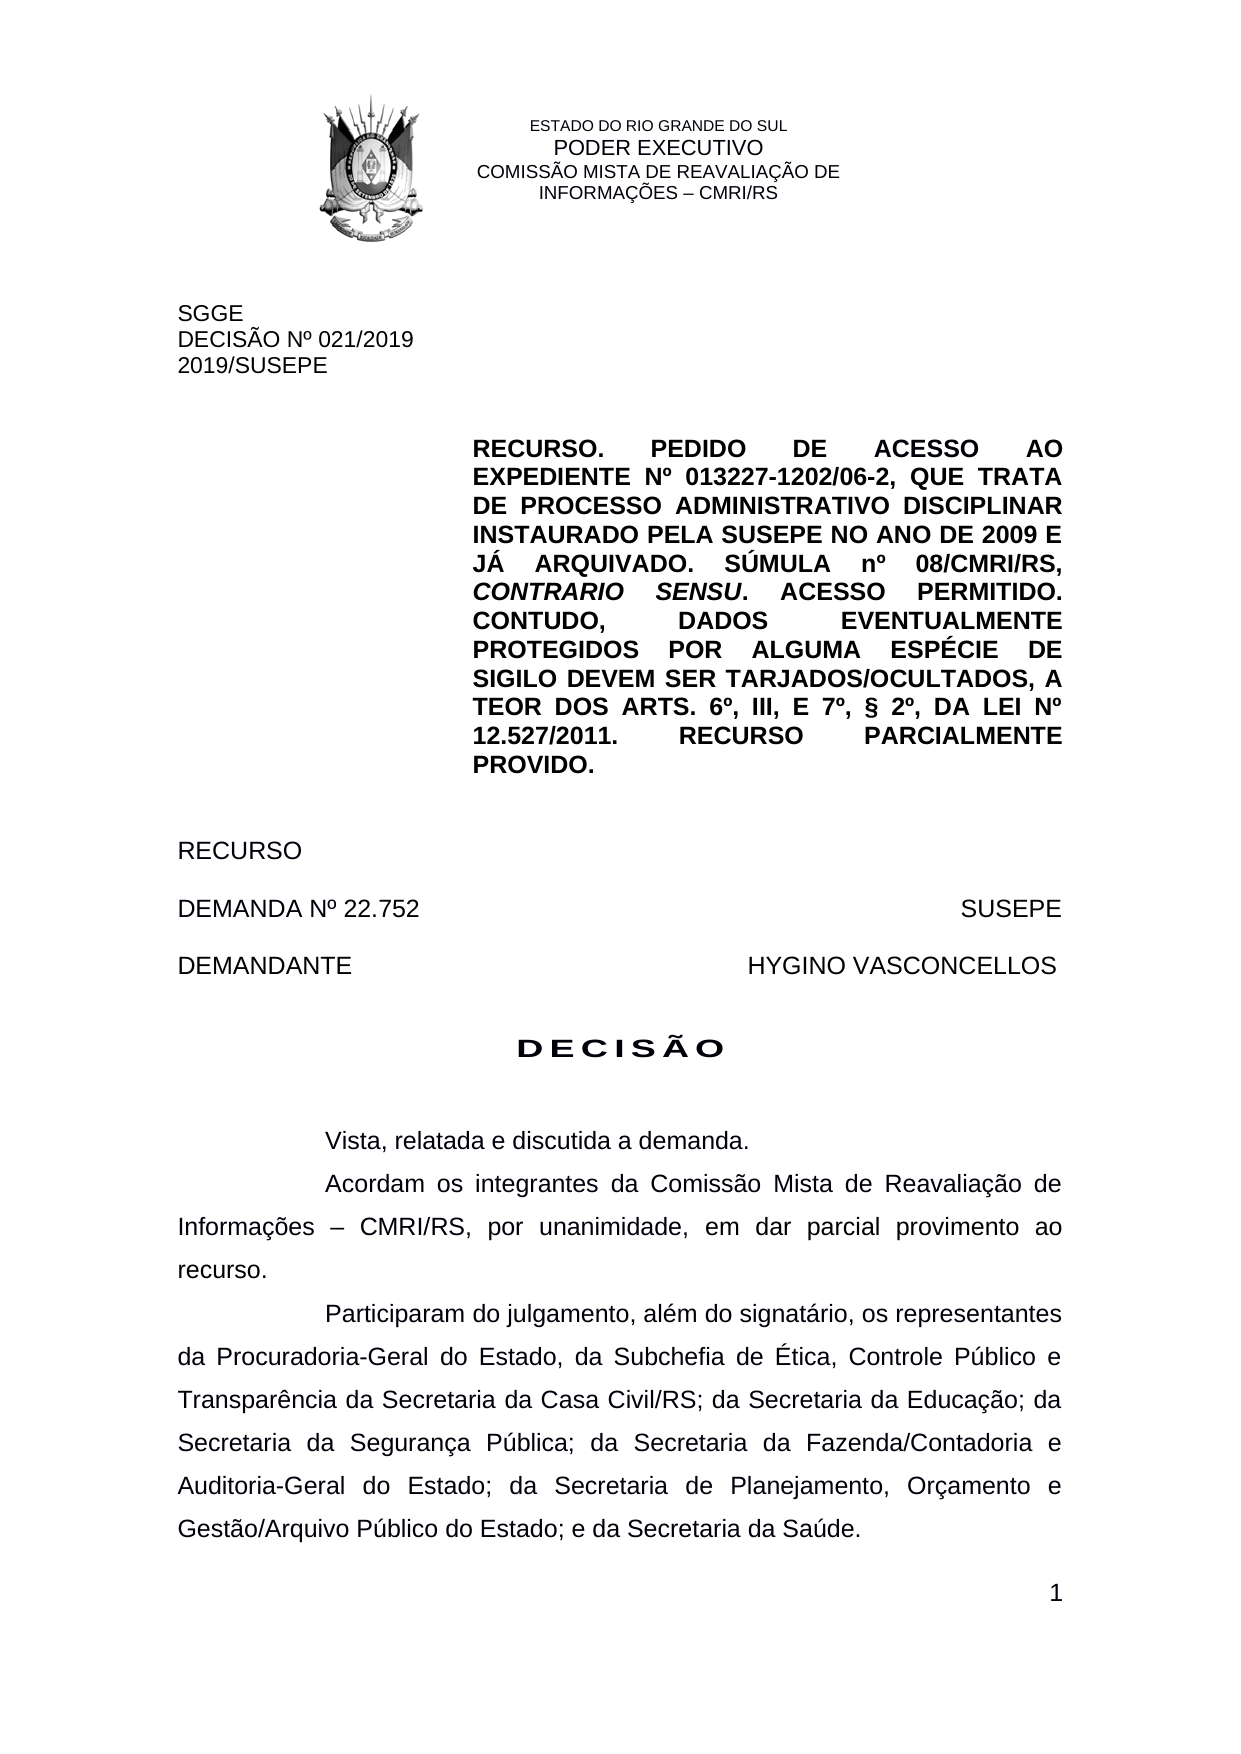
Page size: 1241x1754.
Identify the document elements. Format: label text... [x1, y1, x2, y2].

text DEMANDANTE HYGINO VASCONCELLOS [177, 951, 1063, 980]
picture [319, 93, 423, 244]
text RECURSO [177, 836, 1063, 865]
text DEMANDA Nº 22.752 SUSEPE [177, 894, 1063, 922]
text Vista, relatada e discutida a demanda. [177, 1126, 1063, 1155]
text RECURSO. PEDIDO DE ACESSO AO EXPEDIENTE Nº 013227-1202/06-2, QUE TRATA DE PROCESSO ADMINISTRATIVO DISCIPLINAR INSTAURADO PELA SUSEPE NO ANO DE 2009 E JÁ ARQUIVADO. SÚMULA nº 08/CMRI/RS, CONTRARIO SENSU. ACESSO PERMITIDO. CONTUDO, DADOS EVENTUALMENTE PROTEGIDOS POR ALGUMA ESPÉCIE DE SIGILO DEVEM SER TARJADOS/OCULTADOS, A TEOR DOS ARTS. 6º, III, E 7º, § 2º, DA LEI Nº 12.527/2011. RECURSO PARCIALMENTE PROVIDO. [472, 434, 1063, 779]
text DECISÃO [177, 1034, 1063, 1062]
text Participaram do julgamento, além do signatário, os representantes da Procuradoria-Geral do Estado, da Subchefia de Ética, Controle Público e Transparência da Secretaria da Casa Civil/RS; da Secretaria da Educação; da Secretaria da Segurança Pública; da Secretaria da Fazenda/Contadoria e Auditoria-Geral do Estado; da Secretaria de Planejamento, Orçamento e Gestão/Arquivo Público do Estado; e da Secretaria da Saúde. [177, 1299, 1063, 1543]
text Acordam os integrantes da Comissão Mista de Reavaliação de Informações – CMRI/RS, por unanimidade, em dar parcial provimento ao recurso. [177, 1169, 1063, 1284]
